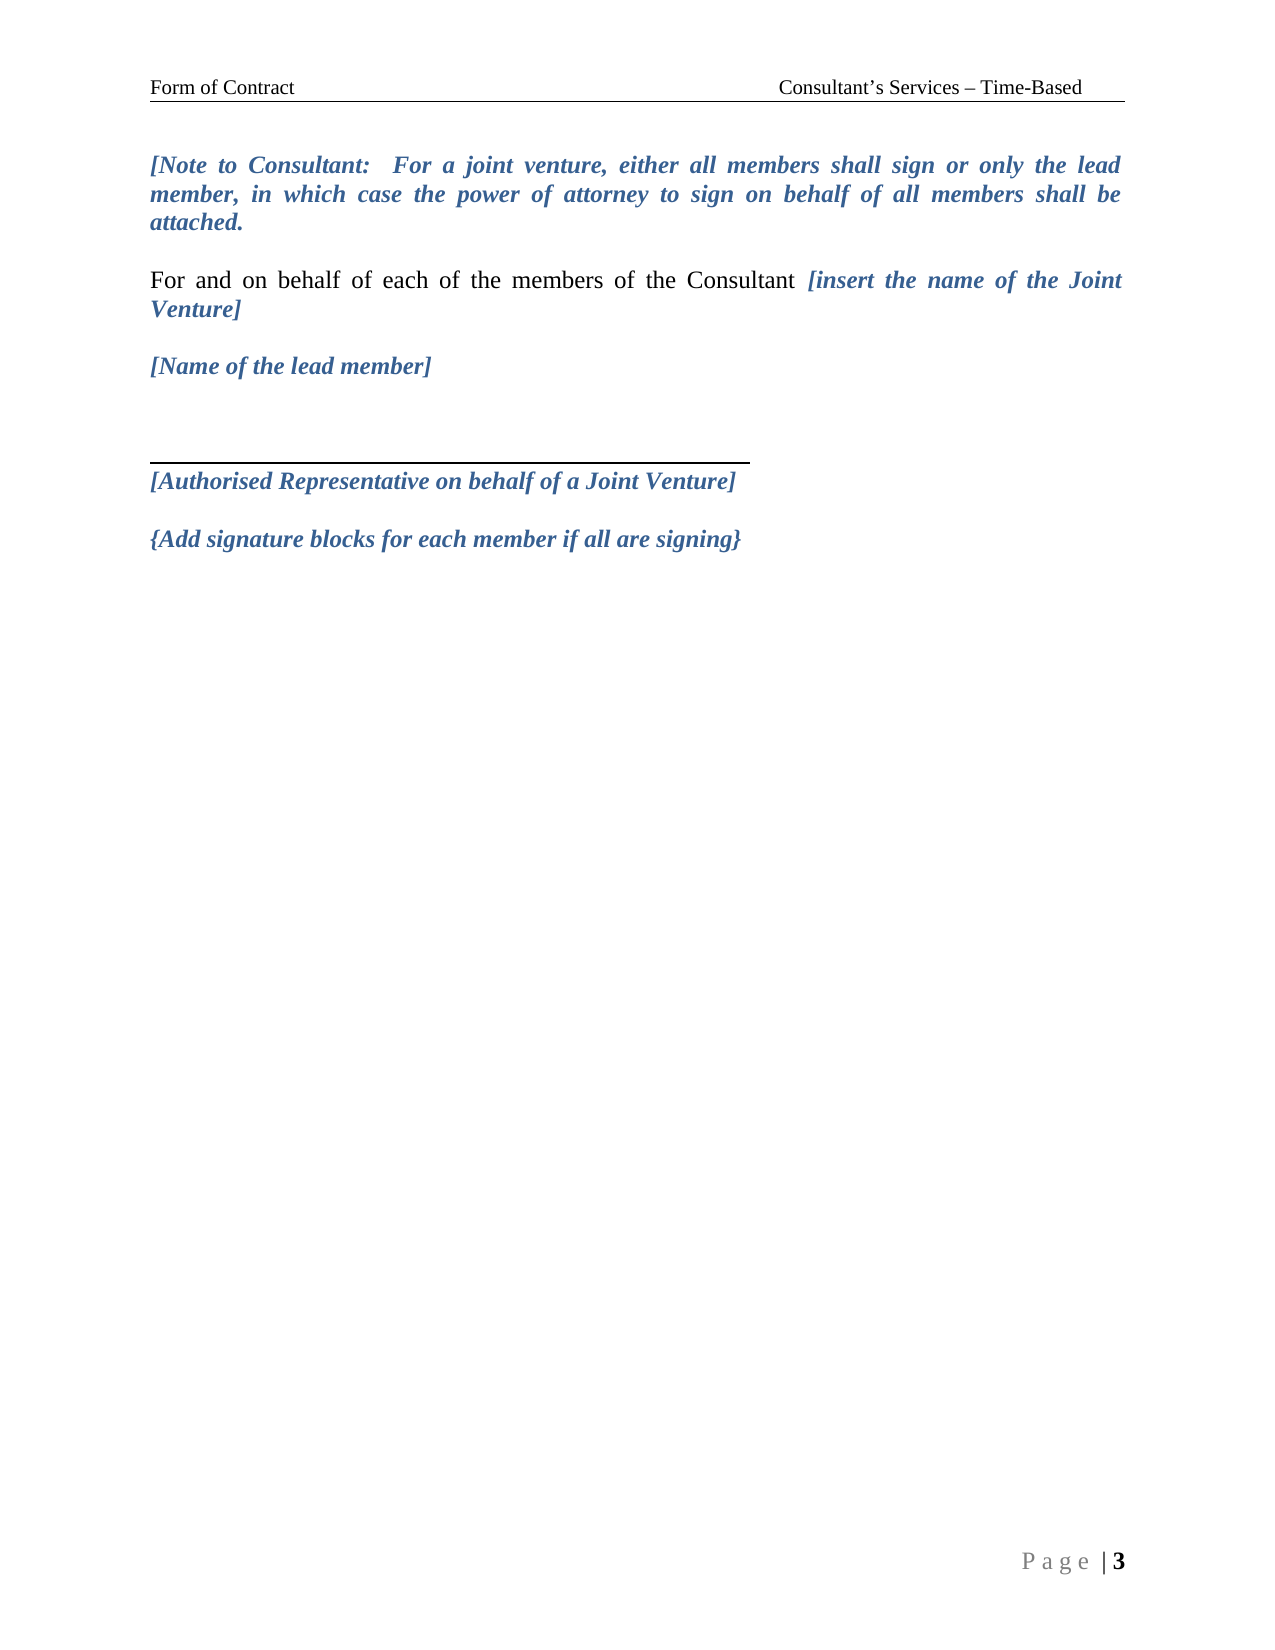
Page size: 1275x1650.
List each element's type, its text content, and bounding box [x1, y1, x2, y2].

text [Name of the lead member] [150, 351, 1125, 380]
text [Authorised Representative on behalf of a Joint Venture] [150, 466, 1125, 495]
text [Note to Consultant: For a joint venture, either all members shall sign or only the lead member, in which case the power of attorney to sign on behalf of all members shall be attached. [150, 150, 1125, 236]
text {Add signature blocks for each member if all are signing} [150, 524, 1125, 552]
text For and on behalf of each of the members of the Consultant [insert the name of the Joint Venture] [150, 265, 1125, 322]
